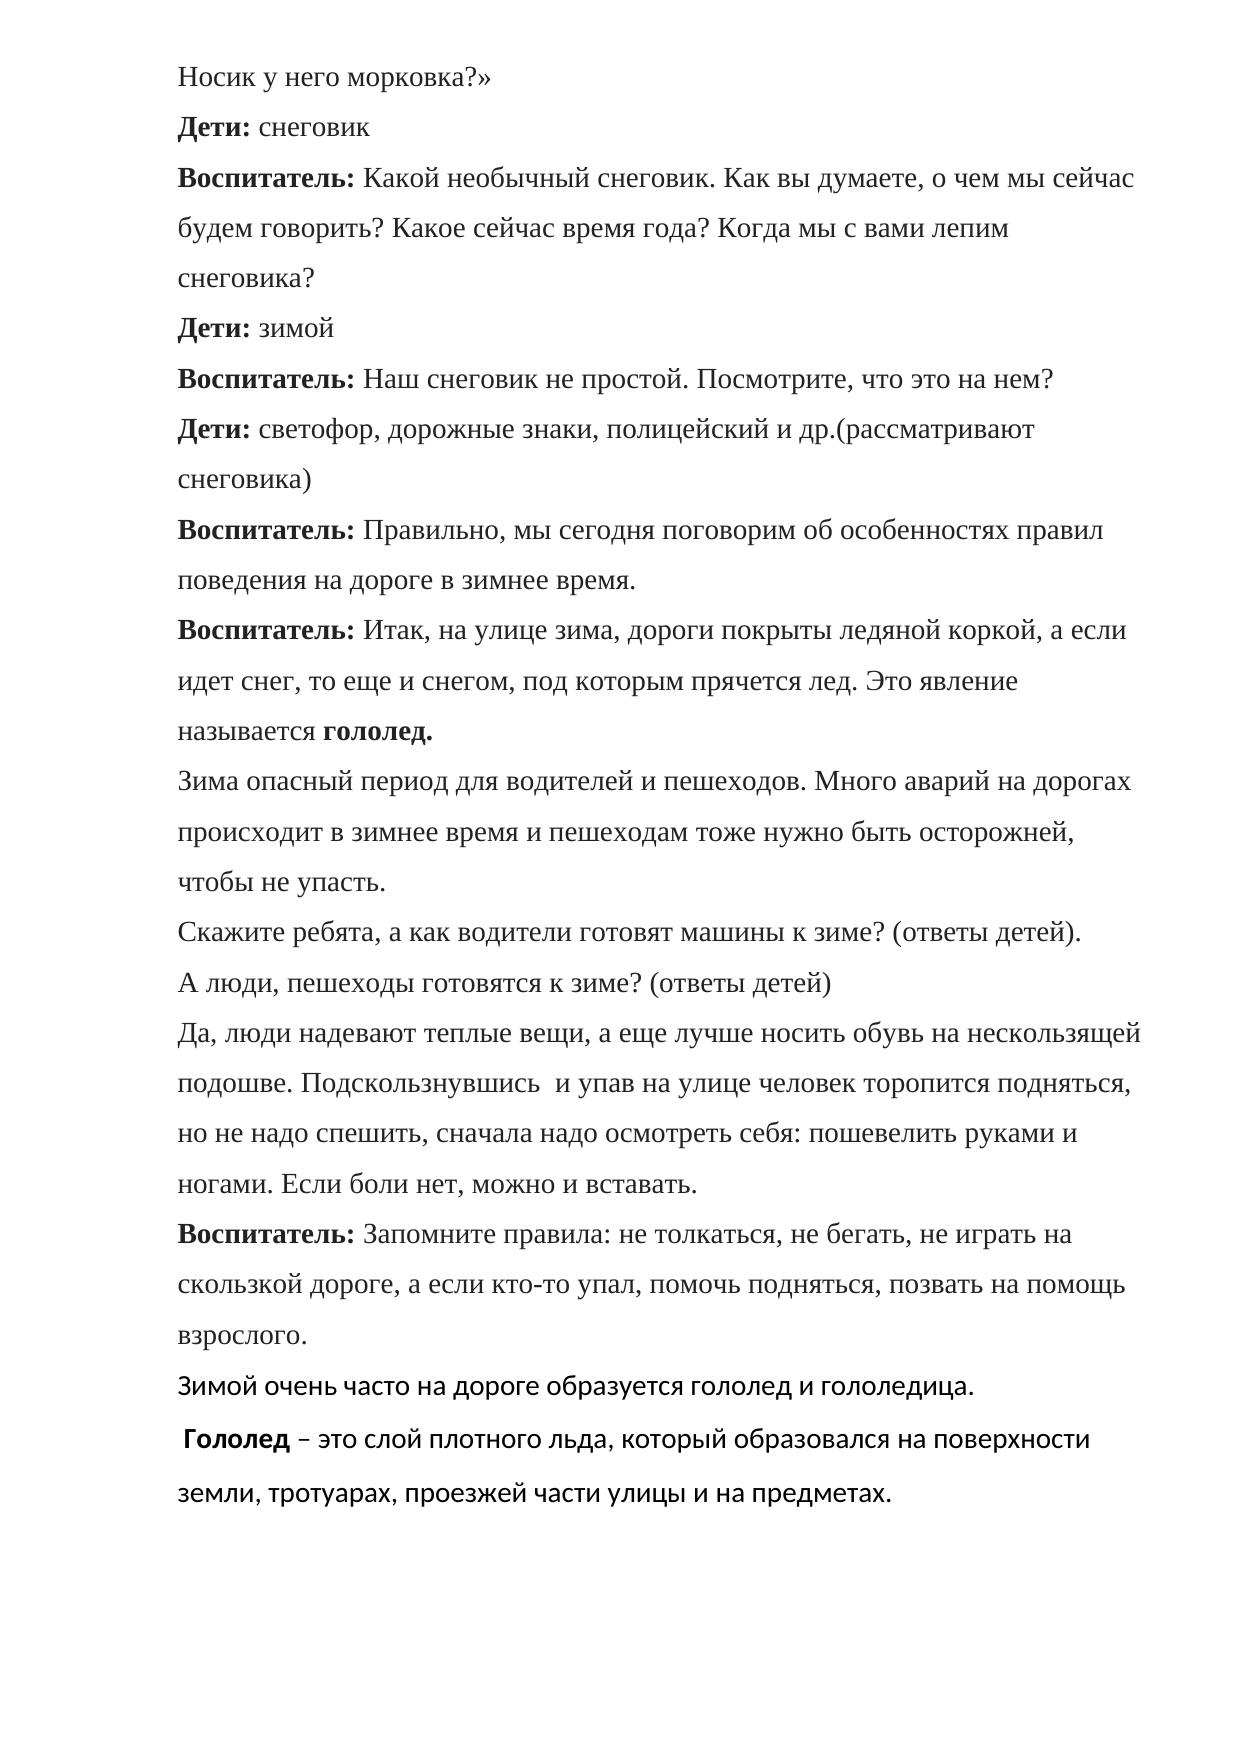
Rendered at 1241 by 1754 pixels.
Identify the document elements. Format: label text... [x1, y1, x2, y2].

text Дети: светофор, дорожные знаки, полицейский и др.(рассматривают снеговика) [177, 411, 1152, 495]
text Дети: снеговик [177, 109, 1152, 143]
text Воспитатель: Итак, на улице зима, дороги покрыты ледяной коркой, а если идет снег, то еще и снегом, под которым прячется лед. Это явление называется гололед. [177, 612, 1152, 747]
text Носик у него морковка?» [177, 59, 1152, 93]
text Зимой очень часто на дороге образуется гололед и гололедица. [177, 1367, 1152, 1403]
text Да, люди надевают теплые вещи, а еще лучше носить обувь на нескользящей подошве. Подскользнувшись и упав на улице человек торопится подняться, но не надо спешить, сначала надо осмотреть себя: пошевелить руками и ногами. Если боли нет, можно и вставать. [177, 1015, 1152, 1199]
text Зима опасный период для водителей и пешеходов. Много аварий на дорогах происходит в зимнее время и пешеходам тоже нужно быть осторожней, чтобы не упасть. [177, 763, 1152, 898]
text А люди, пешеходы готовятся к зиме? (ответы детей) [177, 965, 1152, 998]
text Воспитатель: Наш снеговик не простой. Посмотрите, что это на нем? [177, 361, 1152, 394]
text Воспитатель: Правильно, мы сегодня поговорим об особенностях правил поведения на дороге в зимнее время. [177, 512, 1152, 596]
text Скажите ребята, а как водители готовят машины к зиме? (ответы детей). [177, 914, 1152, 948]
text Гололед – это слой плотного льда, который образовался на поверхности земли, тротуарах, проезжей части улицы и на предметах. [177, 1421, 1152, 1510]
text Воспитатель: Запомните правила: не толкаться, не бегать, не играть на скользкой дороге, а если кто-то упал, помочь подняться, позвать на помощь взрослого. [177, 1216, 1152, 1350]
text Дети: зимой [177, 311, 1152, 344]
text Воспитатель: Какой необычный снеговик. Как вы думаете, о чем мы сейчас будем говорить? Какое сейчас время года? Когда мы с вами лепим снеговика? [177, 160, 1152, 294]
